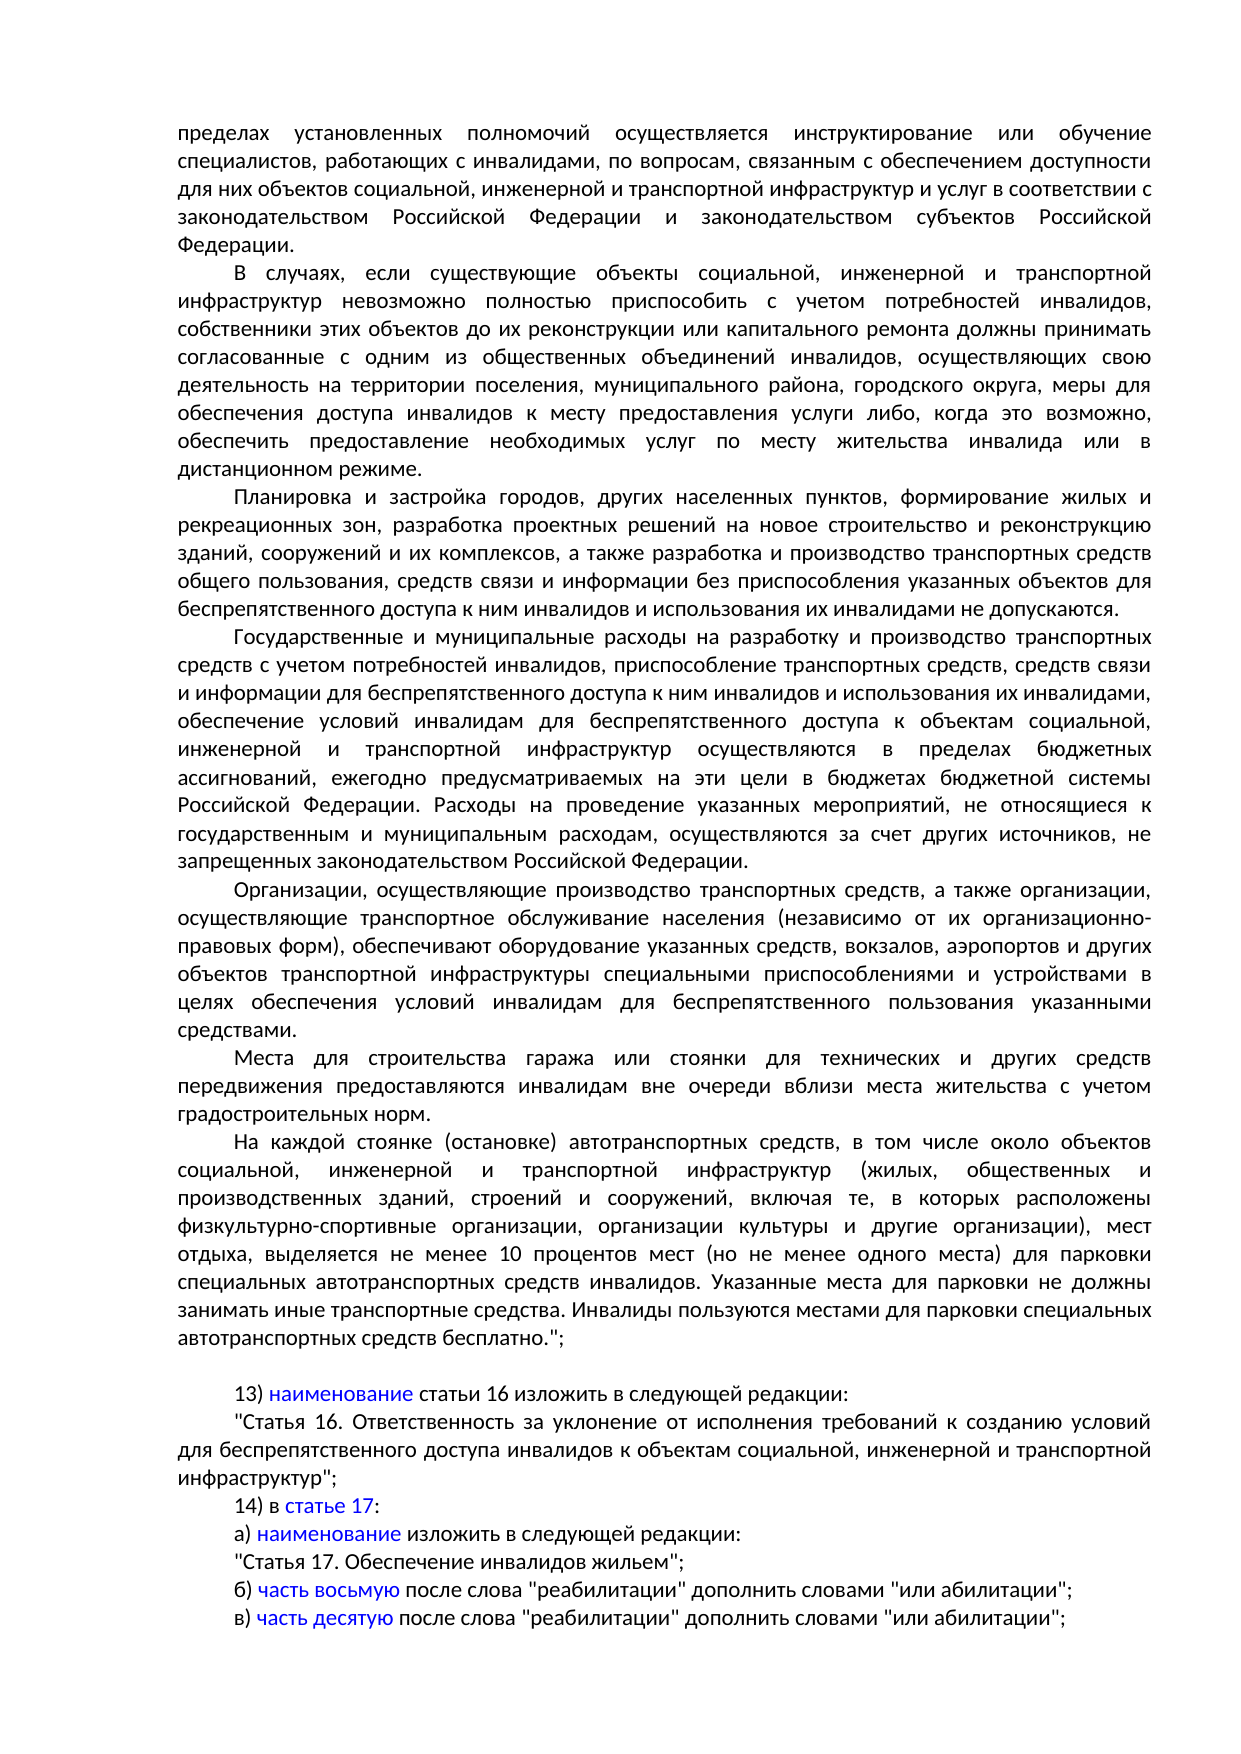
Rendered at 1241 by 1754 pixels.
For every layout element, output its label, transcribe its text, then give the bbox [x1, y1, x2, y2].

text а) наименование изложить в следующей редакции: [177, 1519, 1152, 1547]
text Государственные и муниципальные расходы на разработку и производство транспортных средств с учетом потребностей инвалидов, приспособление транспортных средств, средств связи и информации для беспрепятственного доступа к ним инвалидов и использования их инвалидами, обеспечение условий инвалидам для беспрепятственного доступа к объектам социальной, инженерной и транспортной инфраструктур осуществляются в пределах бюджетных ассигнований, ежегодно предусматриваемых на эти цели в бюджетах бюджетной системы Российской Федерации. Расходы на проведение указанных мероприятий, не относящиеся к государственным и муниципальным расходам, осуществляются за счет других источников, не запрещенных законодательством Российской Федерации. [177, 622, 1152, 875]
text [177, 118, 1152, 258]
text Места для строительства гаража или стоянки для технических и других средств передвижения предоставляются инвалидам вне очереди вблизи места жительства с учетом градостроительных норм. [177, 1043, 1152, 1127]
text "Статья 17. Обеспечение инвалидов жильем"; [177, 1547, 1152, 1575]
text в) часть десятую после слова "реабилитации" дополнить словами "или абилитации"; [177, 1603, 1152, 1631]
text б) часть восьмую после слова "реабилитации" дополнить словами "или абилитации"; [177, 1575, 1152, 1603]
text В случаях, если существующие объекты социальной, инженерной и транспортной инфраструктур невозможно полностью приспособить с учетом потребностей инвалидов, собственники этих объектов до их реконструкции или капитального ремонта должны принимать согласованные с одним из общественных объединений инвалидов, осуществляющих свою деятельность на территории поселения, муниципального района, городского округа, меры для обеспечения доступа инвалидов к месту предоставления услуги либо, когда это возможно, обеспечить предоставление необходимых услуг по месту жительства инвалида или в дистанционном режиме. [177, 258, 1152, 482]
text 13) наименование статьи 16 изложить в следующей редакции: [177, 1379, 1152, 1407]
text Организации, осуществляющие производство транспортных средств, а также организации, осуществляющие транспортное обслуживание населения (независимо от их организационно-правовых форм), обеспечивают оборудование указанных средств, вокзалов, аэропортов и других объектов транспортной инфраструктуры специальными приспособлениями и устройствами в целях обеспечения условий инвалидам для беспрепятственного пользования указанными средствами. [177, 875, 1152, 1043]
text Планировка и застройка городов, других населенных пунктов, формирование жилых и рекреационных зон, разработка проектных решений на новое строительство и реконструкцию зданий, сооружений и их комплексов, а также разработка и производство транспортных средств общего пользования, средств связи и информации без приспособления указанных объектов для беспрепятственного доступа к ним инвалидов и использования их инвалидами не допускаются. [177, 482, 1152, 622]
text "Статья 16. Ответственность за уклонение от исполнения требований к созданию условий для беспрепятственного доступа инвалидов к объектам социальной, инженерной и транспортной инфраструктур"; [177, 1407, 1152, 1491]
text На каждой стоянке (остановке) автотранспортных средств, в том числе около объектов социальной, инженерной и транспортной инфраструктур (жилых, общественных и производственных зданий, строений и сооружений, включая те, в которых расположены физкультурно-спортивные организации, организации культуры и другие организации), мест отдыха, выделяется не менее 10 процентов мест (но не менее одного места) для парковки специальных автотранспортных средств инвалидов. Указанные места для парковки не должны занимать иные транспортные средства. Инвалиды пользуются местами для парковки специальных автотранспортных средств бесплатно."; [177, 1127, 1152, 1351]
text 14) в статье 17: [177, 1491, 1152, 1519]
